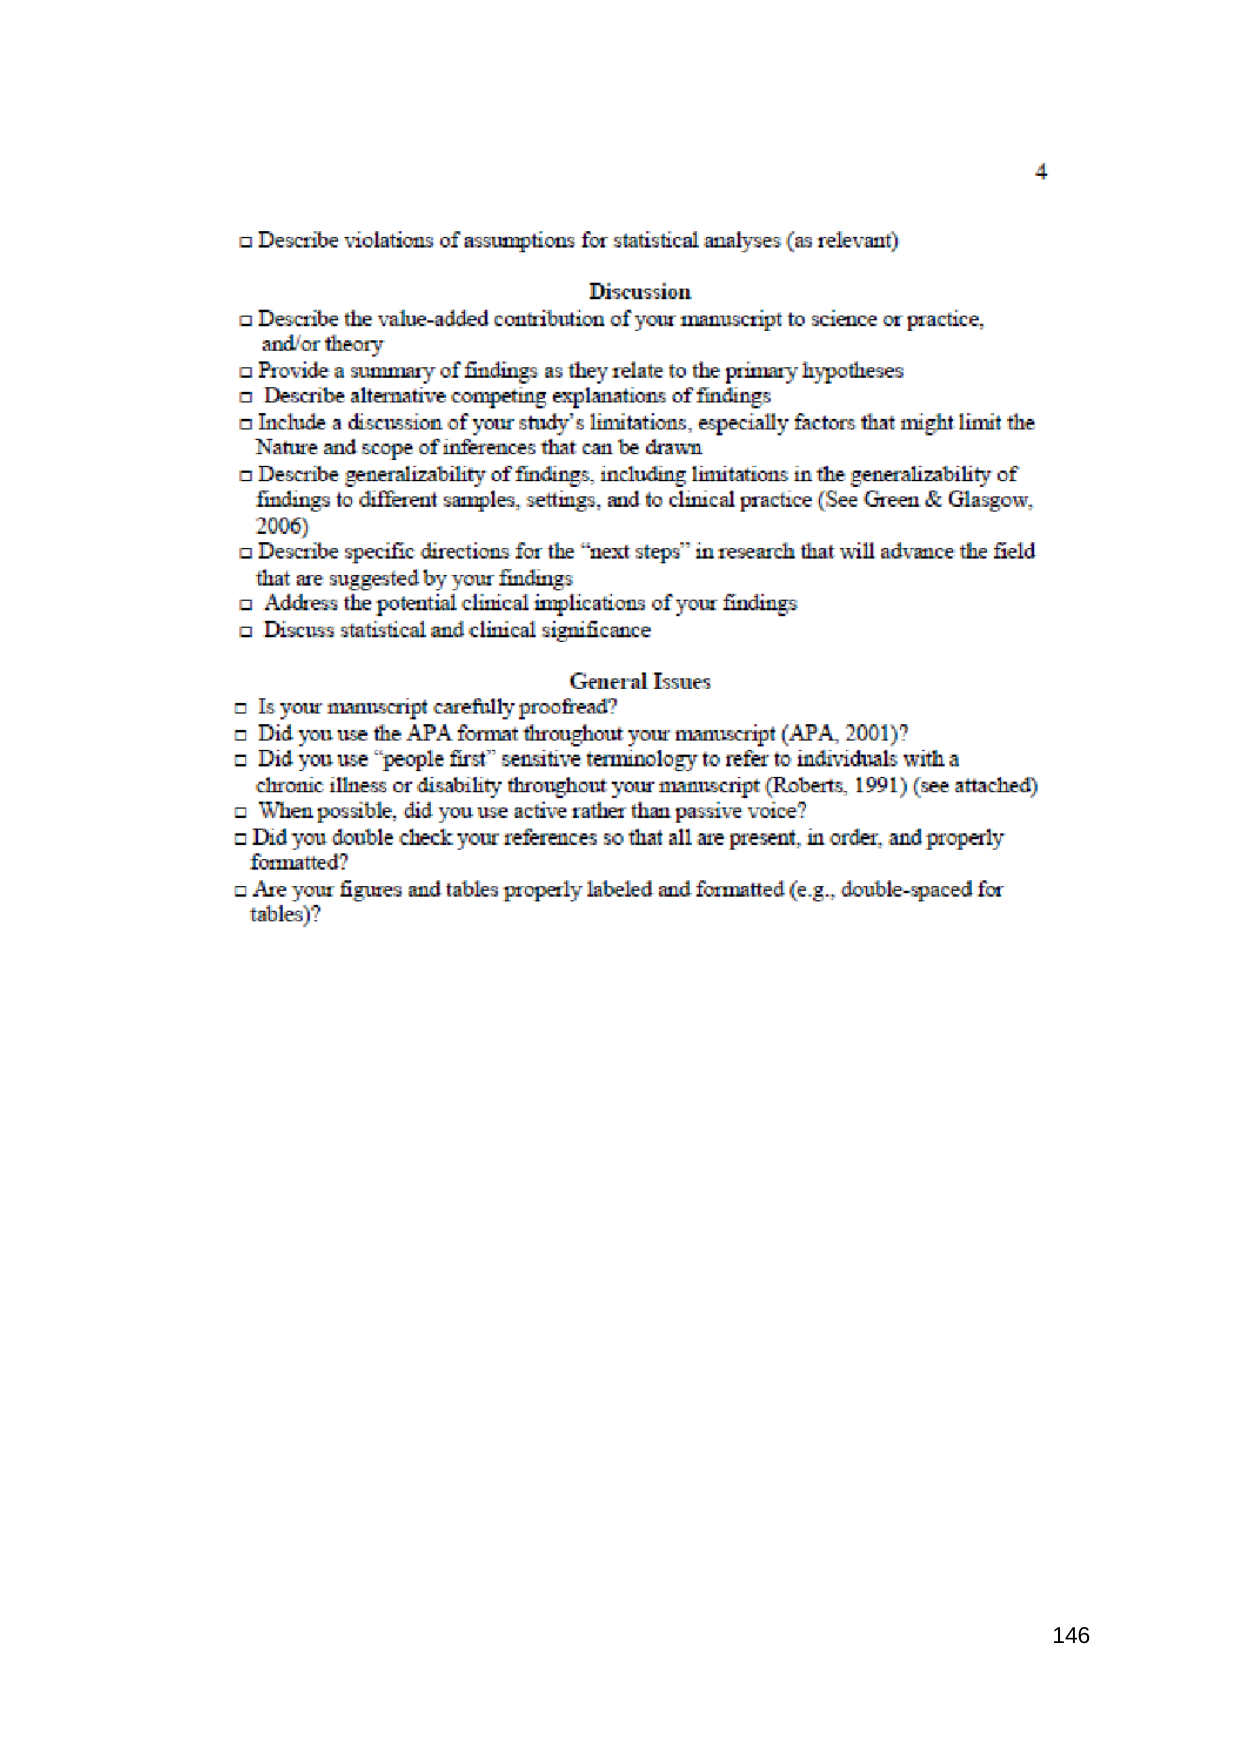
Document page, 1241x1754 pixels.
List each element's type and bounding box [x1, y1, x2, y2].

picture [150, 150, 1147, 1533]
